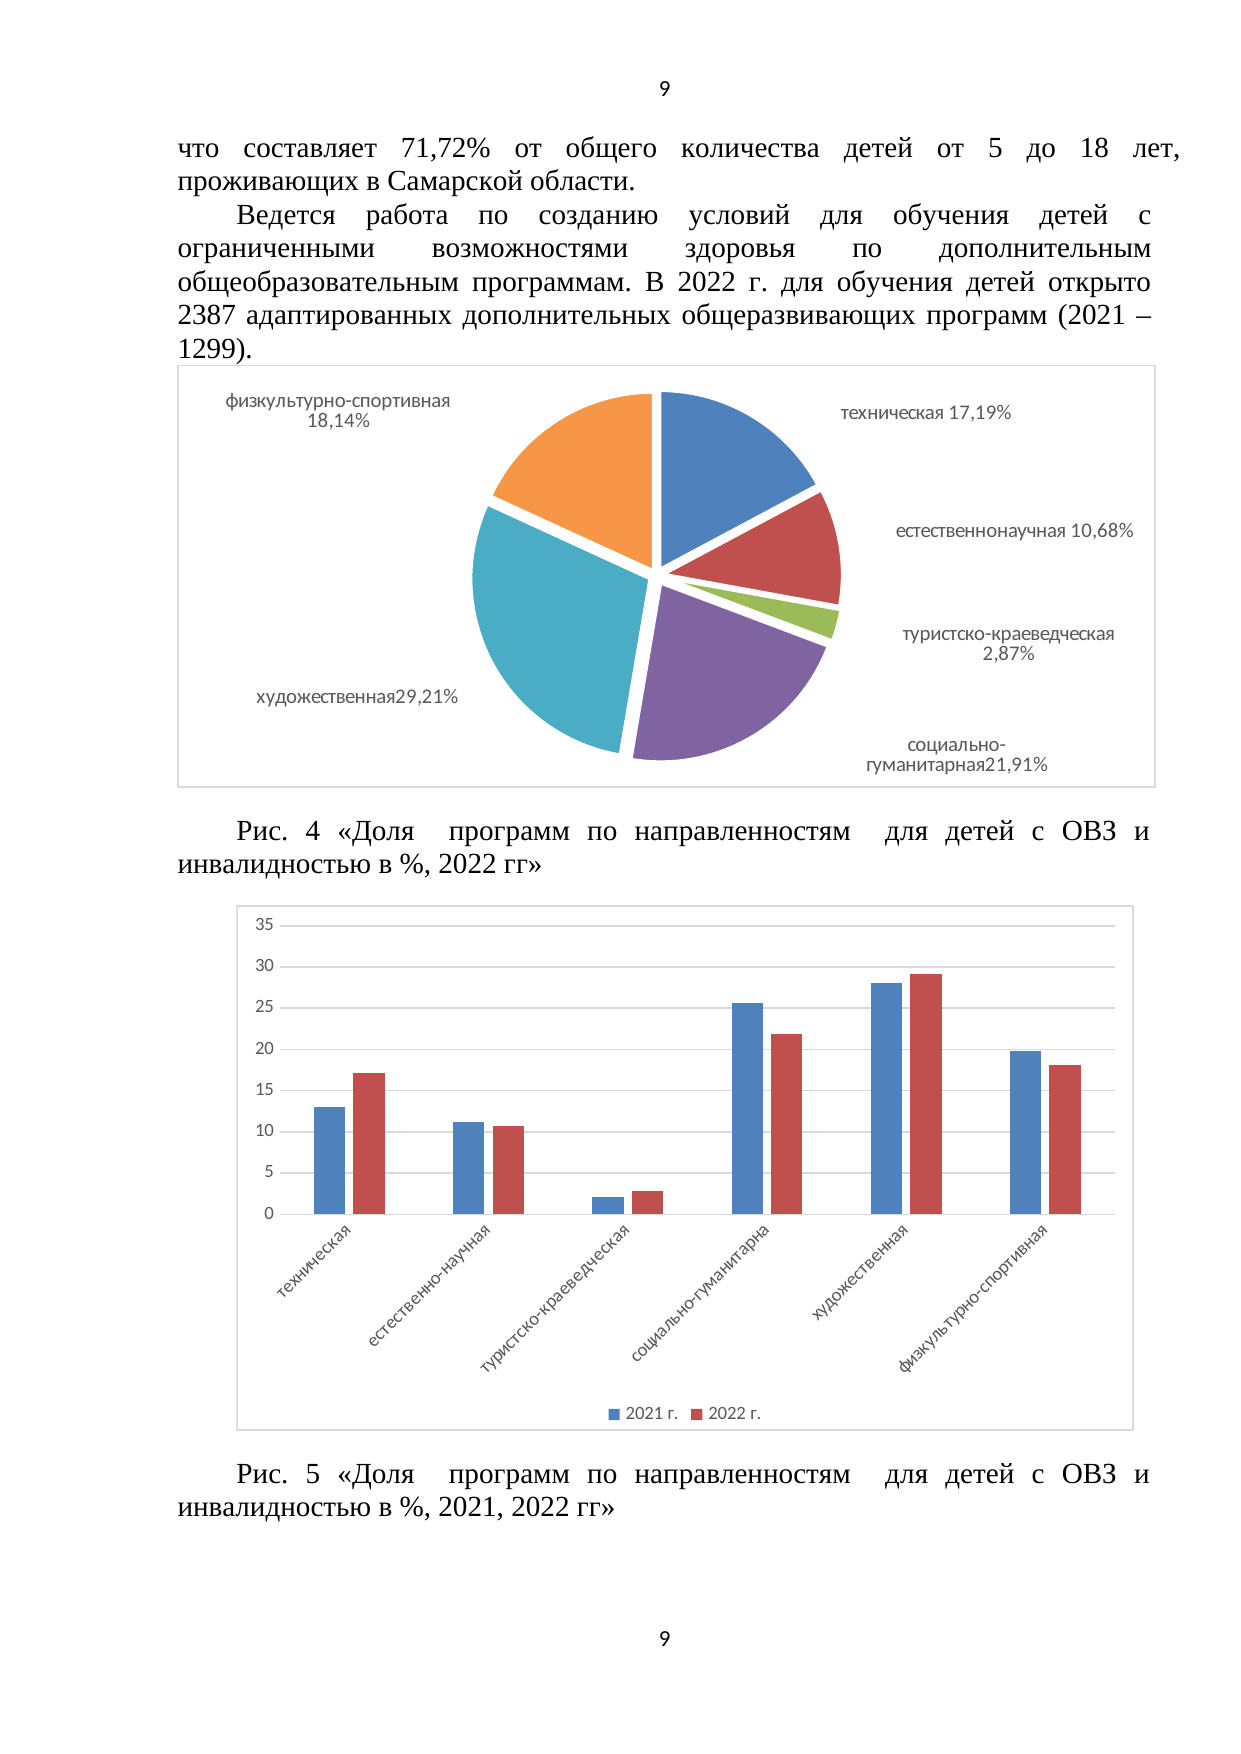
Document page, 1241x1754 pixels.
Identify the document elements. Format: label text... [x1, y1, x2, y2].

text Ведется работа по созданию условий для обучения детей с ограниченными возможностями здоровья по дополнительным общеобразовательным программам. В 2022 г. для обучения детей открыто 2387 адаптированных дополнительных общеразвивающих программ (2021 – 1299). [177, 197, 1152, 364]
text Рис. 5 «Доля программ по направленностям для детей с ОВЗ и инвалидностью в %, 2021, 2022 гг» [177, 1456, 1152, 1523]
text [177, 130, 1181, 197]
text Рис. 4 «Доля программ по направленностям для детей с ОВЗ и инвалидностью в %, 2022 гг» [177, 813, 1152, 880]
